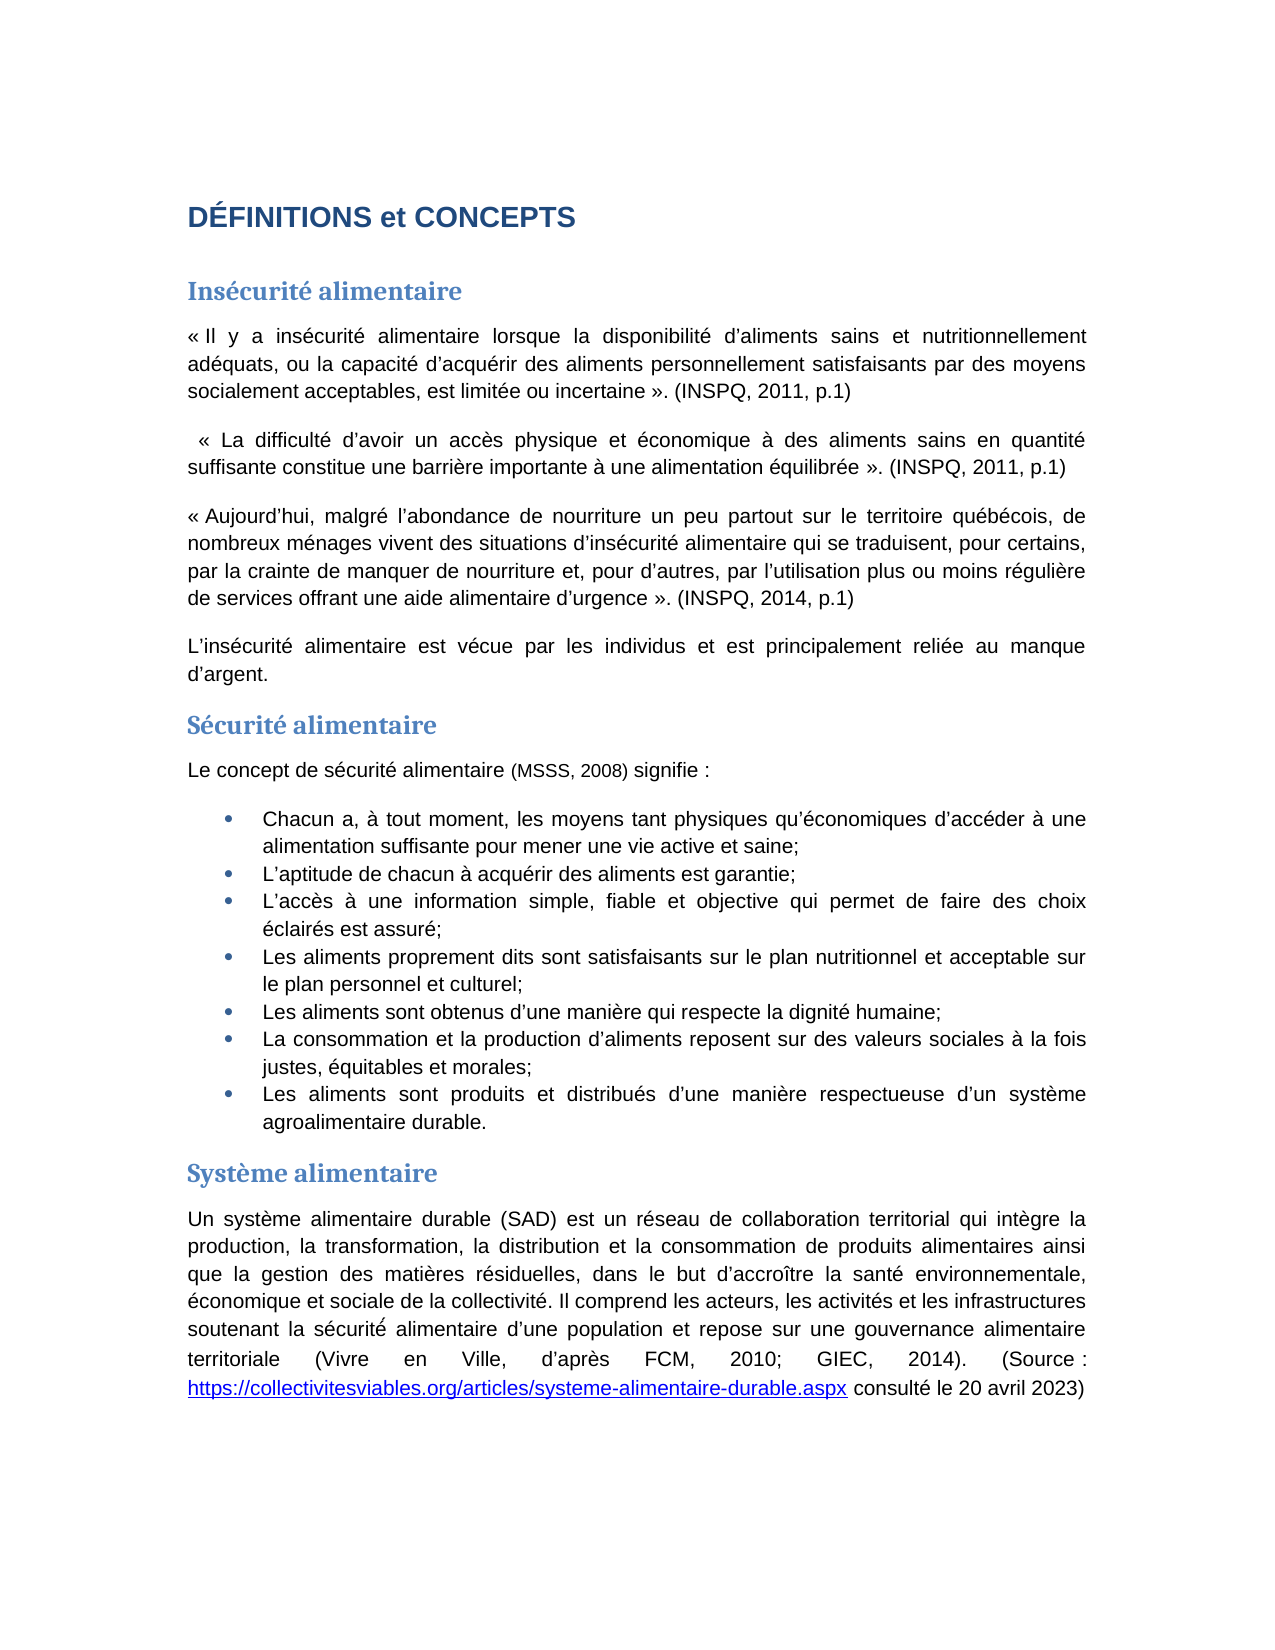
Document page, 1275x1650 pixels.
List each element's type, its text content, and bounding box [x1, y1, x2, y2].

list Les aliments sont obtenus d’une manière qui respecte la dignité humaine; [225, 999, 1087, 1024]
subtitle Insécurité alimentaire [187, 276, 1087, 307]
list Les aliments sont produits et distribués d’une manière respectueuse d’un système agroalimentaire durable. [225, 1082, 1087, 1134]
text Un système alimentaire durable (SAD) est un réseau de collaboration territorial qui intègre la production, la transformation, la distribution et la consommation de produits alimentaires ainsi que la gestion des matières résiduelles, dans le but d’accroître la santé environnementale, économique et sociale de la collectivité. Il comprend les acteurs, les activités et les infrastructures soutenant la sécurité́ alimentaire d’une population et repose sur une gouvernance alimentaire territoriale (Vivre en Ville, d’après FCM, 2010; GIEC, 2014). (Source : https://collectivitesviables.org/articles/systeme-alimentaire-durable.aspx consulté le 20 avril 2023) [187, 1206, 1087, 1400]
text « Aujourd’hui, malgré l’abondance de nourriture un peu partout sur le territoire québécois, de nombreux ménages vivent des situations d’insécurité alimentaire qui se traduisent, pour certains, par la crainte de manquer de nourriture et, pour d’autres, par l’utilisation plus ou moins régulière de services offrant une aide alimentaire d’urgence ». (INSPQ, 2014, p.1) [187, 503, 1087, 610]
list Chacun a, à tout moment, les moyens tant physiques qu’économiques d’accéder à une alimentation suffisante pour mener une vie active et saine; [225, 807, 1087, 858]
list L’aptitude de chacun à acquérir des aliments est garantie; [225, 862, 1087, 886]
subtitle DÉFINITIONS et CONCEPTS [187, 200, 1087, 233]
subtitle Sécurité alimentaire [187, 710, 1087, 741]
list L’accès à une information simple, fiable et objective qui permet de faire des choix éclairés est assuré; [225, 889, 1087, 941]
list Les aliments proprement dits sont satisfaisants sur le plan nutritionnel et acceptable sur le plan personnel et culturel; [225, 944, 1087, 996]
list La consommation et la production d’aliments reposent sur des valeurs sociales à la fois justes, équitables et morales; [225, 1027, 1087, 1079]
text L’insécurité alimentaire est vécue par les individus et est principalement reliée au manque d’argent. [187, 634, 1087, 686]
text Le concept de sécurité alimentaire (MSSS, 2008) signifie : [187, 758, 1087, 782]
text « Il y a insécurité alimentaire lorsque la disponibilité d’aliments sains et nutritionnellement adéquats, ou la capacité d’acquérir des aliments personnellement satisfaisants par des moyens socialement acceptables, est limitée ou incertaine ». (INSPQ, 2011, p.1) [187, 324, 1087, 403]
subtitle Système alimentaire [187, 1158, 1087, 1189]
text « La difficulté d’avoir un accès physique et économique à des aliments sains en quantité suffisante constitue une barrière importante à une alimentation équilibrée ». (INSPQ, 2011, p.1) [187, 428, 1087, 479]
